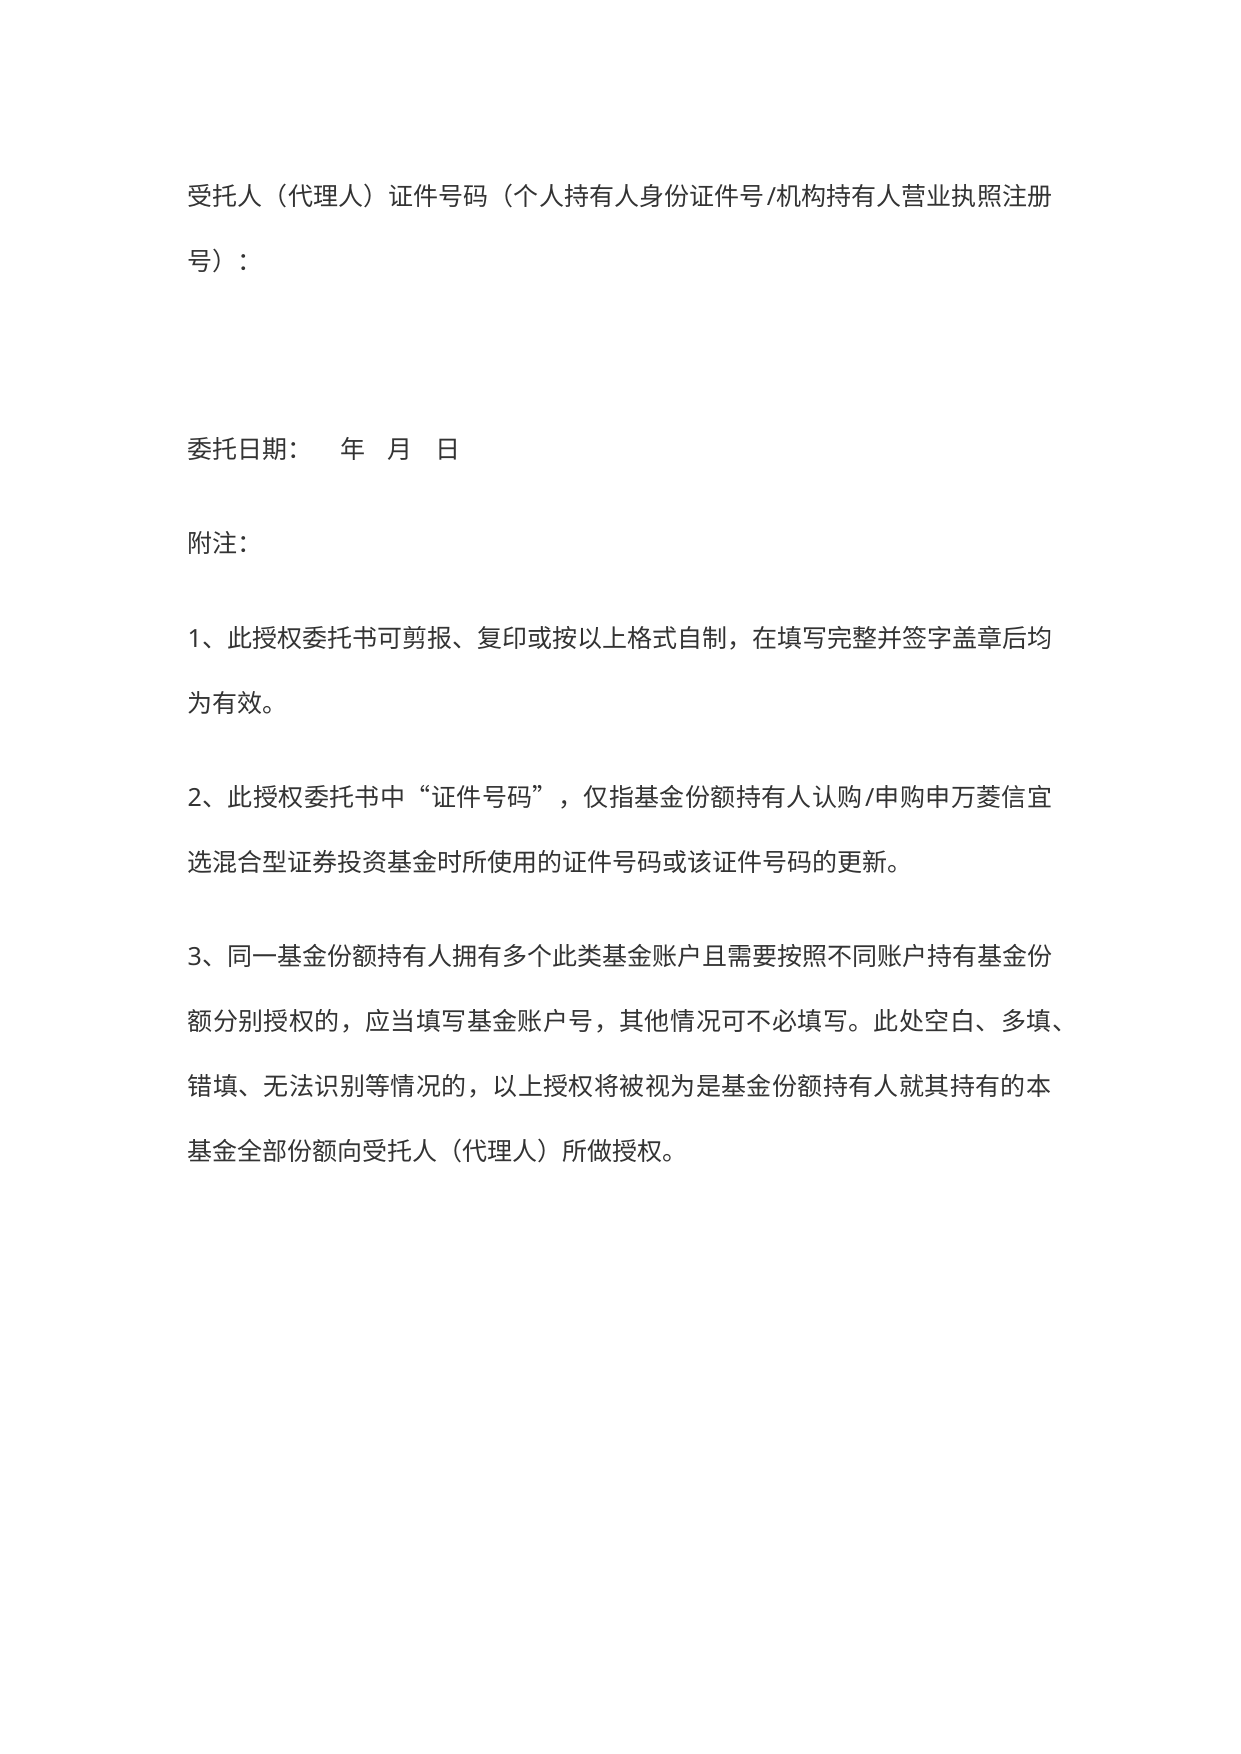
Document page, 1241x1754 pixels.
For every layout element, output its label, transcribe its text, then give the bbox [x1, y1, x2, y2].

text 附注： [187, 509, 1053, 574]
text 受托人（代理人）证件号码（个人持有人身份证件号/机构持有人营业执照注册号）： [187, 162, 1053, 292]
text 委托日期： 年 月 日 [187, 415, 1053, 480]
text 3、同一基金份额持有人拥有多个此类基金账户且需要按照不同账户持有基金份额分别授权的，应当填写基金账户号，其他情况可不必填写。此处空白、多填、错填、无法识别等情况的，以上授权将被视为是基金份额持有人就其持有的本基金全部份额向受托人（代理人）所做授权。 [187, 922, 1053, 1182]
text 2、此授权委托书中“证件号码”，仅指基金份额持有人认购/申购申万菱信宜选混合型证券投资基金时所使用的证件号码或该证件号码的更新。 [187, 763, 1053, 893]
text 1、此授权委托书可剪报、复印或按以上格式自制，在填写完整并签字盖章后均为有效。 [187, 604, 1053, 734]
